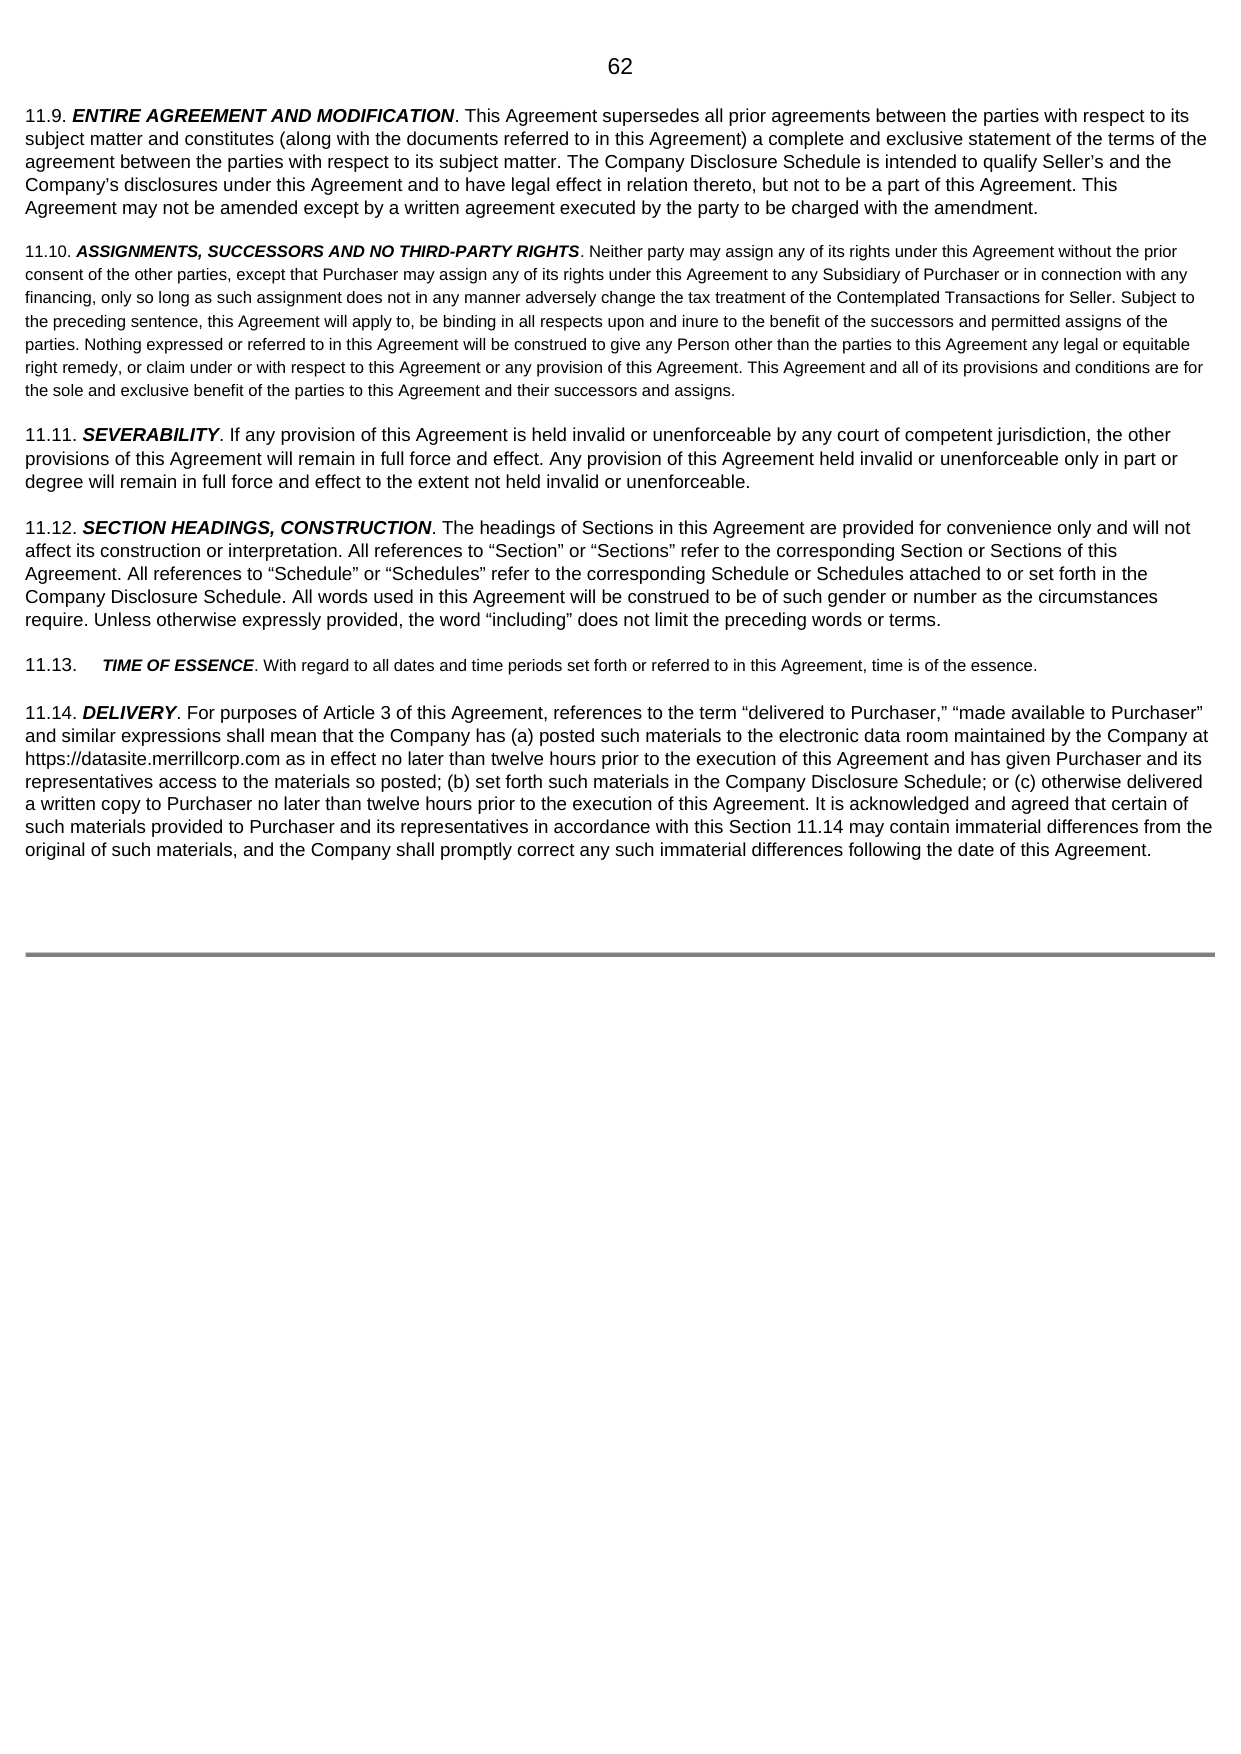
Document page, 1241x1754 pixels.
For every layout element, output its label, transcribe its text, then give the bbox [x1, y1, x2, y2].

text 11.11. SEVERABILITY. If any provision of this Agreement is held invalid or unenforceable by any court of competent jurisdiction, the other provisions of this Agreement will remain in full force and effect. Any provision of this Agreement held invalid or unenforceable only in part or degree will remain in full force and effect to the extent not held invalid or unenforceable. [25, 424, 1205, 493]
text 11.9. ENTIRE AGREEMENT AND MODIFICATION. This Agreement supersedes all prior agreements between the parties with respect to its subject matter and constitutes (along with the documents referred to in this Agreement) a complete and exclusive statement of the terms of the agreement between the parties with respect to its subject matter. The Company Disclosure Schedule is intended to qualify Seller’s and the Company’s disclosures under this Agreement and to have legal effect in relation thereto, but not to be a part of this Agreement. This Agreement may not be amended except by a written agreement executed by the party to be charged with the amendment. [25, 104, 1213, 218]
text 62 [25, 53, 1215, 79]
text 11.12. SECTION HEADINGS, CONSTRUCTION. The headings of Sections in this Agreement are provided for convenience only and will not affect its construction or interpretation. All references to “Section” or “Sections” refer to the corresponding Section or Sections of this Agreement. All references to “Schedule” or “Schedules” refer to the corresponding Schedule or Schedules attached to or set forth in the Company Disclosure Schedule. All words used in this Agreement will be construed to be of such gender or number as the circumstances require. Unless otherwise expressly provided, the word “including” does not limit the preceding words or terms. [25, 517, 1211, 630]
text 11.14. DELIVERY. For purposes of Article 3 of this Agreement, references to the term “delivered to Purchaser,” “made available to Purchaser” and similar expressions shall mean that the Company has (a) posted such materials to the electronic data room maintained by the Company at https://datasite.merrillcorp.com as in effect no later than twelve hours prior to the execution of this Agreement and has given Purchaser and its representatives access to the materials so posted; (b) set forth such materials in the Company Disclosure Schedule; or (c) otherwise delivered a written copy to Purchaser no later than twelve hours prior to the execution of this Agreement. It is acknowledged and agreed that certain of such materials provided to Purchaser and its representatives in accordance with this Section 11.14 may contain immaterial differences from the original of such materials, and the Company shall promptly correct any such immaterial differences following the date of this Agreement. [25, 702, 1213, 860]
text 11.10. ASSIGNMENTS, SUCCESSORS AND NO THIRD-PARTY RIGHTS. Neither party may assign any of its rights under this Agreement without the prior consent of the other parties, except that Purchaser may assign any of its rights under this Agreement to any Subsidiary of Purchaser or in connection with any financing, only so long as such assignment does not in any manner adversely change the tax treatment of the Contemplated Transactions for Seller. Subject to the preceding sentence, this Agreement will apply to, be binding in all respects upon and inure to the benefit of the successors and permitted assigns of the parties. Nothing expressed or referred to in this Agreement will be construed to give any Person other than the parties to this Agreement any legal or equitable right remedy, or claim under or with respect to this Agreement or any provision of this Agreement. This Agreement and all of its provisions and conditions are for the sole and exclusive benefit of the parties to this Agreement and their successors and assigns. [25, 242, 1207, 400]
text 11.13. TIME OF ESSENCE. With regard to all dates and time periods set forth or referred to in this Agreement, time is of the essence. [25, 654, 1213, 676]
picture [25, 952, 1215, 957]
